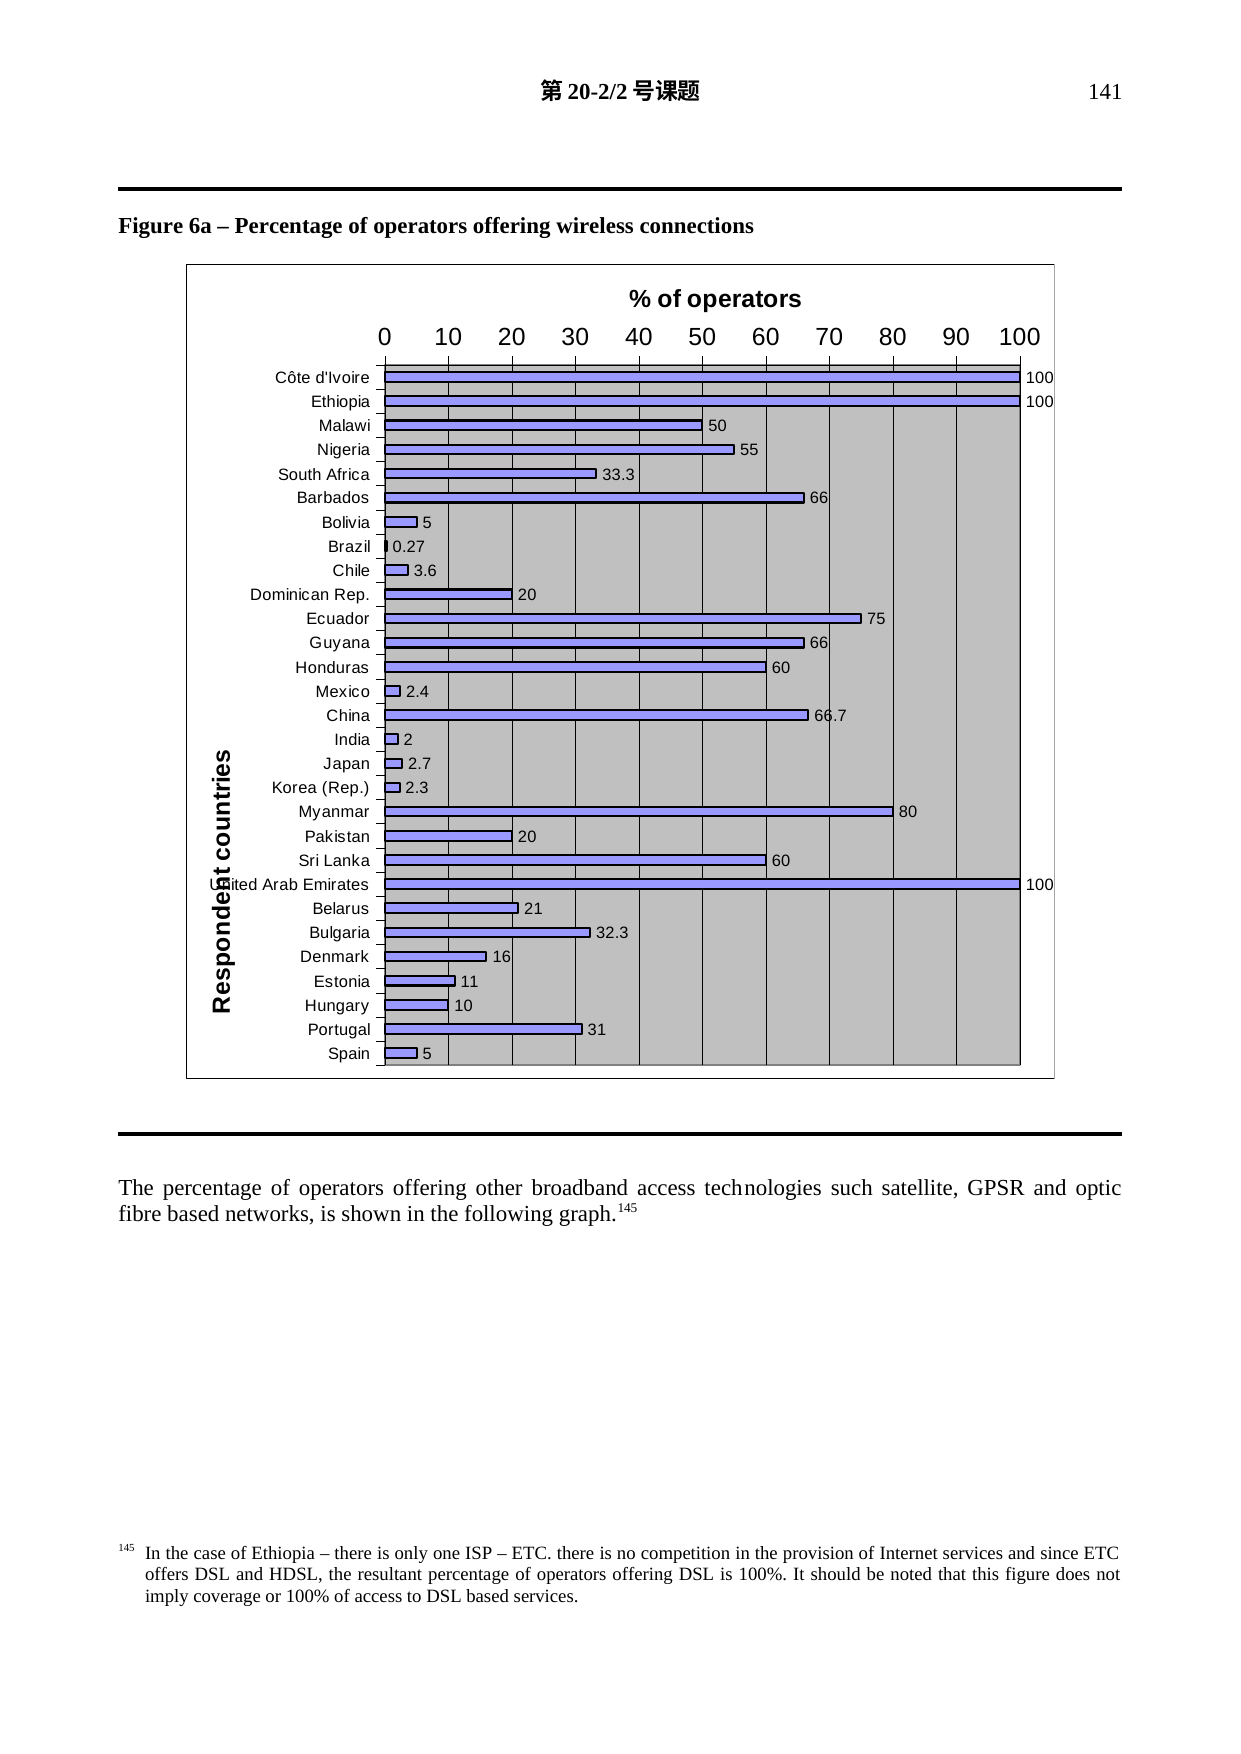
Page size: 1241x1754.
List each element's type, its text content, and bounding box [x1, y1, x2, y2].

text The percentage of operators offering other broadband access technologies such satellite, GPSR and optic fibre based networks, is shown in the following graph. [118, 1174, 1122, 1226]
text Figure 6a – Percentage of operators offering wireless connections [118, 191, 1122, 238]
